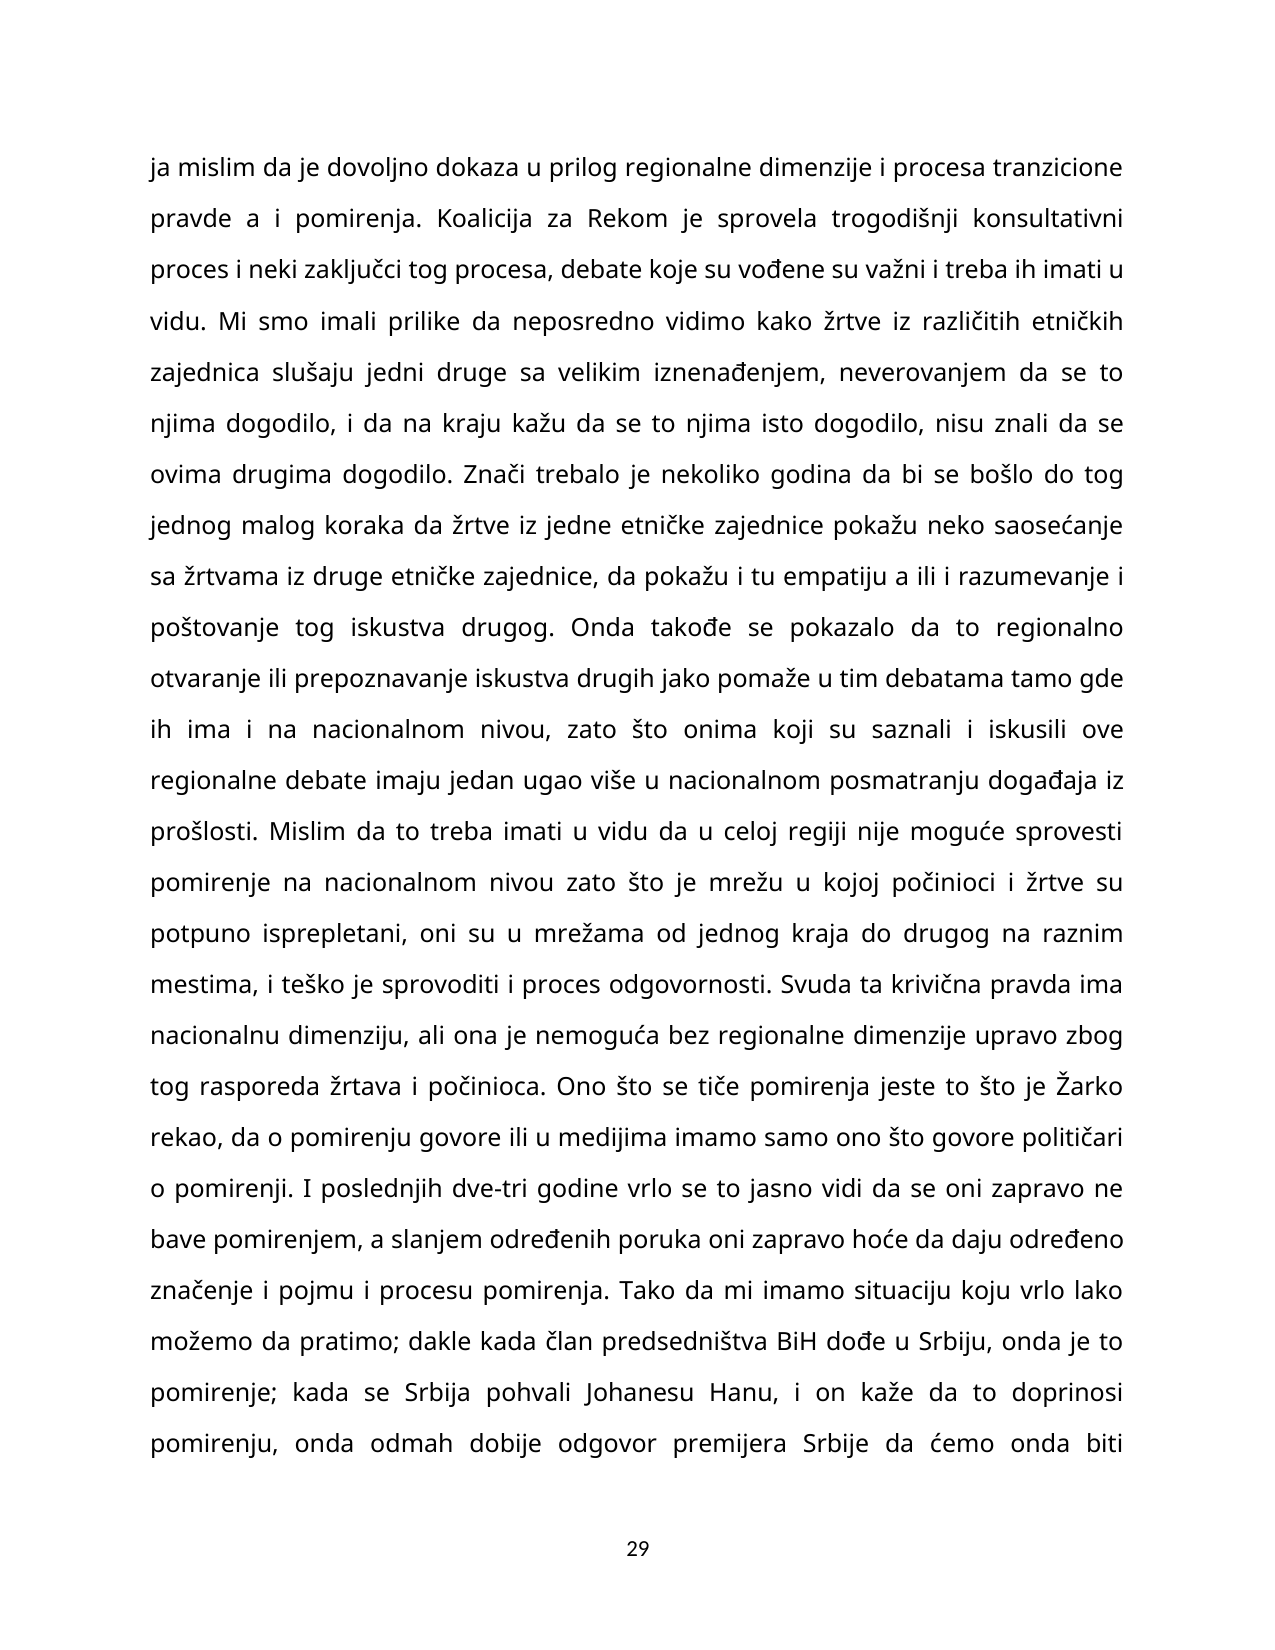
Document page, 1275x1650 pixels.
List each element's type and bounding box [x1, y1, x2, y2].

text [150, 150, 1125, 1460]
